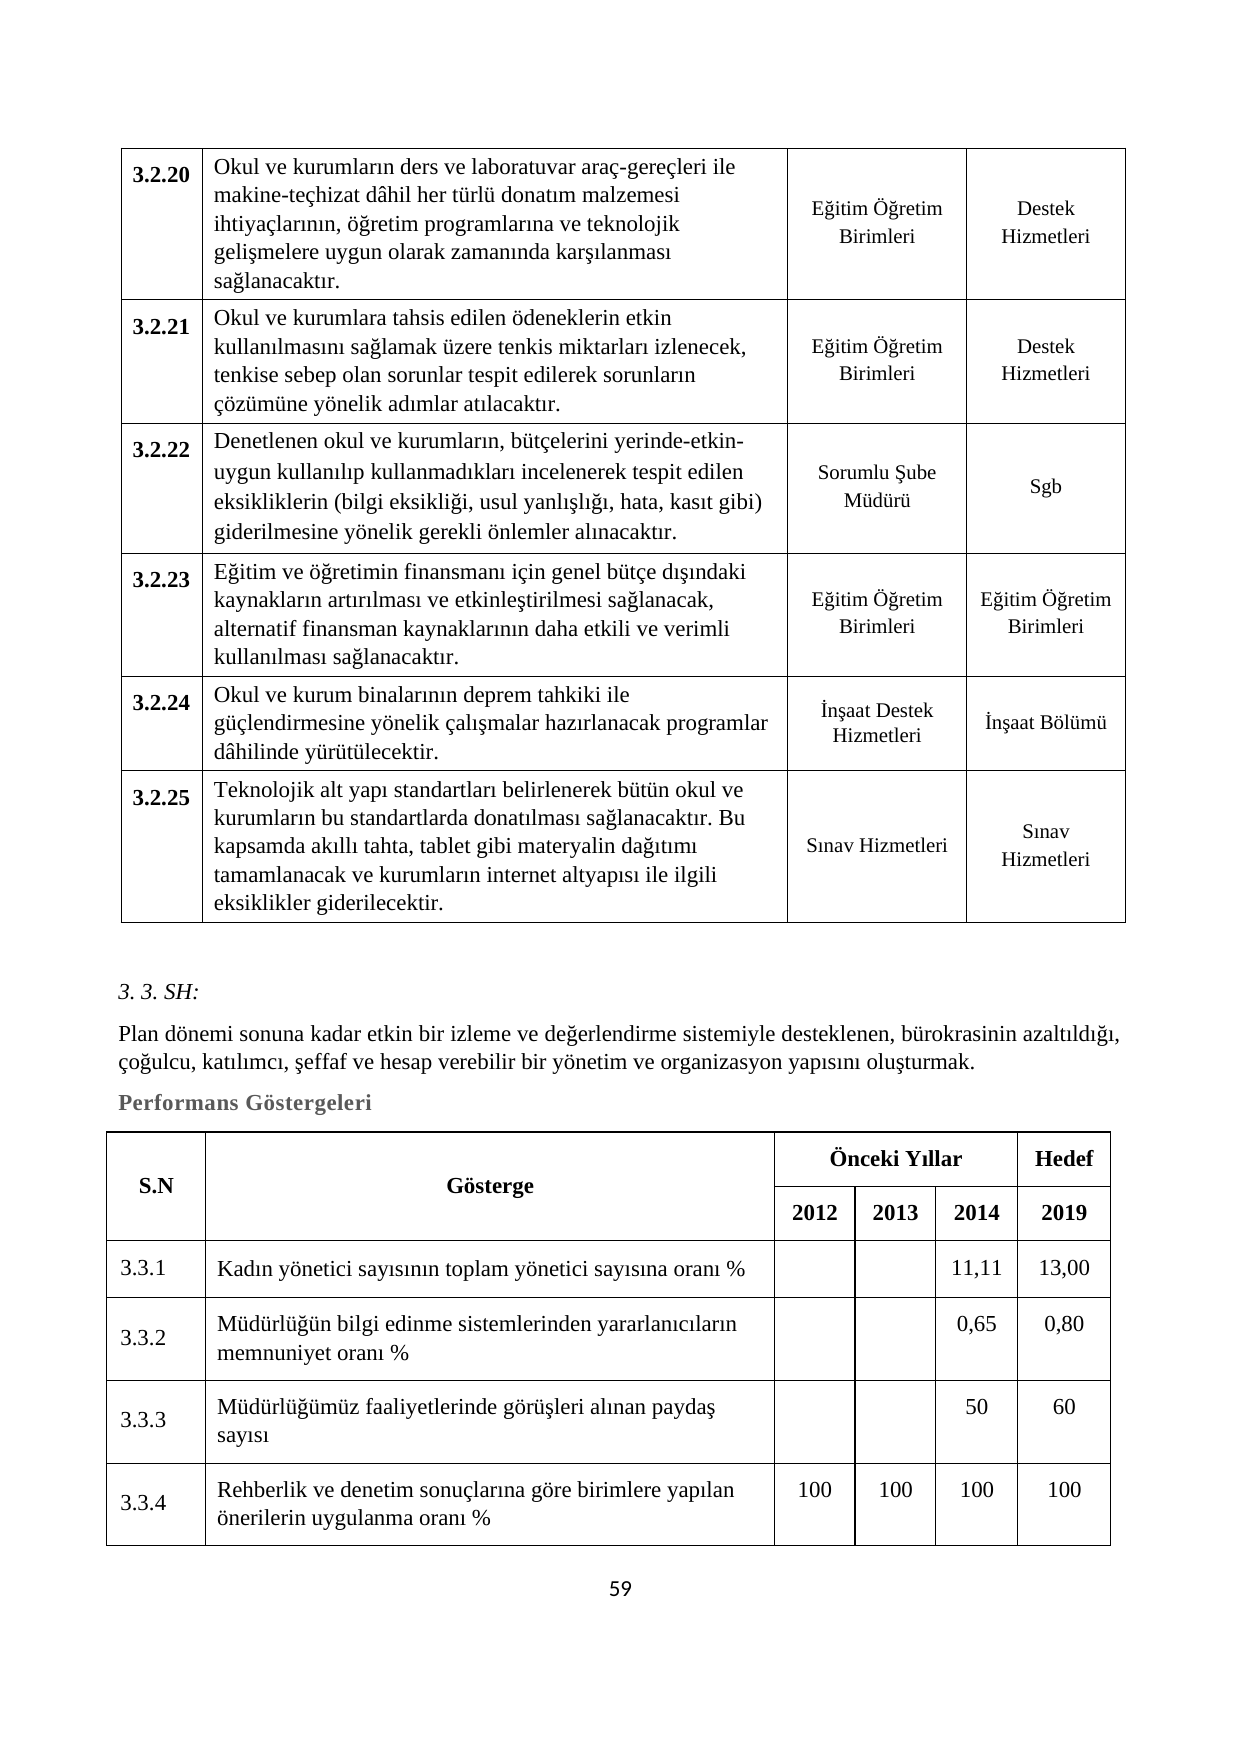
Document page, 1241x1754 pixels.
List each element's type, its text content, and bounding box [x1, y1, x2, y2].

table_cell Müdürlüğün bilgi edinme sistemlerinden yararlanıcıların memnuniyet oranı % [206, 1298, 774, 1379]
table_cell Eğitim Öğretim Birimleri [967, 554, 1125, 676]
table_header Önceki Yıllar [775, 1133, 1017, 1186]
table_cell Denetlenen okul ve kurumların, bütçelerini yerinde-etkin-uygun kullanılıp kullanmadıkları incelenerek tespit edilen eksikliklerin (bilgi eksikliği, usul yanlışlığı, hata, kasıt gibi) giderilmesine yönelik gerekli önlemler alınacaktır. [203, 424, 787, 553]
table_cell Müdürlüğümüz faaliyetlerinde görüşleri alınan paydaş sayısı [206, 1381, 774, 1462]
table_cell Eğitim Öğretim Birimleri [788, 300, 966, 422]
text Plan dönemi sonuna kadar etkin bir izleme ve değerlendirme sistemiyle desteklenen, bürokrasinin azaltıldığı, çoğulcu, katılımcı, şeffaf ve hesap verebilir bir yönetim ve organizasyon yapısını oluşturmak. [118, 1020, 1122, 1075]
subtitle Performans Göstergeleri [118, 1089, 1122, 1116]
table_header Hedef [1018, 1133, 1110, 1186]
table_cell Sınav Hizmetleri [788, 771, 966, 922]
table_cell [775, 1241, 854, 1297]
table_cell 2012 [775, 1187, 854, 1240]
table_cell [788, 149, 966, 299]
table_cell [122, 424, 202, 553]
table_cell [775, 1381, 854, 1462]
table_header S.N [107, 1133, 205, 1240]
table_cell [856, 1298, 935, 1379]
table_cell 2013 [856, 1187, 935, 1240]
table_cell Eğitim ve öğretimin finansmanı için genel bütçe dışındaki kaynakların artırılması ve etkinleştirilmesi sağlanacak, alternatif finansman kaynaklarının daha etkili ve verimli kullanılması sağlanacaktır. [203, 554, 787, 676]
table_cell 100 [936, 1464, 1017, 1545]
table_cell 2019 [1018, 1187, 1110, 1240]
table_cell [107, 1241, 205, 1297]
table_cell 2014 [936, 1187, 1017, 1240]
table_cell Destek Hizmetleri [967, 300, 1125, 422]
table_header Gösterge [206, 1133, 774, 1240]
table_cell Teknolojik alt yapı standartları belirlenerek bütün okul ve kurumların bu standartlarda donatılması sağlanacaktır. Bu kapsamda akıllı tahta, tablet gibi materyalin dağıtımı tamamlanacak ve kurumların internet altyapısı ile ilgili eksiklikler giderilecektir. [203, 771, 787, 922]
table_cell 0,65 [936, 1298, 1017, 1379]
table_cell Okul ve kurumların ders ve laboratuvar araç-gereçleri ile makine-teçhizat dâhil her türlü donatım malzemesi ihtiyaçlarının, öğretim programlarına ve teknolojik gelişmelere uygun olarak zamanında karşılanması sağlanacaktır. [203, 149, 787, 299]
table_cell Rehberlik ve denetim sonuçlarına göre birimlere yapılan önerilerin uygulanma oranı % [206, 1464, 774, 1545]
table_cell [122, 149, 202, 299]
table_cell Sgb [967, 424, 1125, 553]
table_cell Eğitim Öğretim Birimleri [788, 554, 966, 676]
table_cell İnşaat Bölümü [967, 677, 1125, 770]
table_cell [122, 677, 202, 770]
subtitle 3. 3. SH: [118, 978, 1122, 1004]
table_cell [107, 1464, 205, 1545]
table_cell [122, 771, 202, 922]
table_cell 100 [1018, 1464, 1110, 1545]
table_cell [775, 1298, 854, 1379]
table_cell Sorumlu Şube Müdürü [788, 424, 966, 553]
table_cell Okul ve kurum binalarının deprem tahkiki ile güçlendirmesine yönelik çalışmalar hazırlanacak programlar dâhilinde yürütülecektir. [203, 677, 787, 770]
table_cell 100 [775, 1464, 854, 1545]
table_cell Destek Hizmetleri [967, 149, 1125, 299]
table_cell [107, 1381, 205, 1462]
table_cell [107, 1298, 205, 1379]
table_cell 50 [936, 1381, 1017, 1462]
table_cell Kadın yönetici sayısının toplam yönetici sayısına oranı % [206, 1241, 774, 1297]
table_cell [122, 300, 202, 422]
table_cell 11,11 [936, 1241, 1017, 1297]
table_cell 13,00 [1018, 1241, 1110, 1297]
table_cell 60 [1018, 1381, 1110, 1462]
table_cell [856, 1381, 935, 1462]
table_cell 0,80 [1018, 1298, 1110, 1379]
table_cell Sınav Hizmetleri [967, 771, 1125, 922]
table_cell Okul ve kurumlara tahsis edilen ödeneklerin etkin kullanılmasını sağlamak üzere tenkis miktarları izlenecek, tenkise sebep olan sorunlar tespit edilerek sorunların çözümüne yönelik adımlar atılacaktır. [203, 300, 787, 422]
table_cell İnşaat Destek Hizmetleri [788, 677, 966, 770]
table_cell [122, 554, 202, 676]
table_cell [856, 1241, 935, 1297]
table_cell 100 [856, 1464, 935, 1545]
